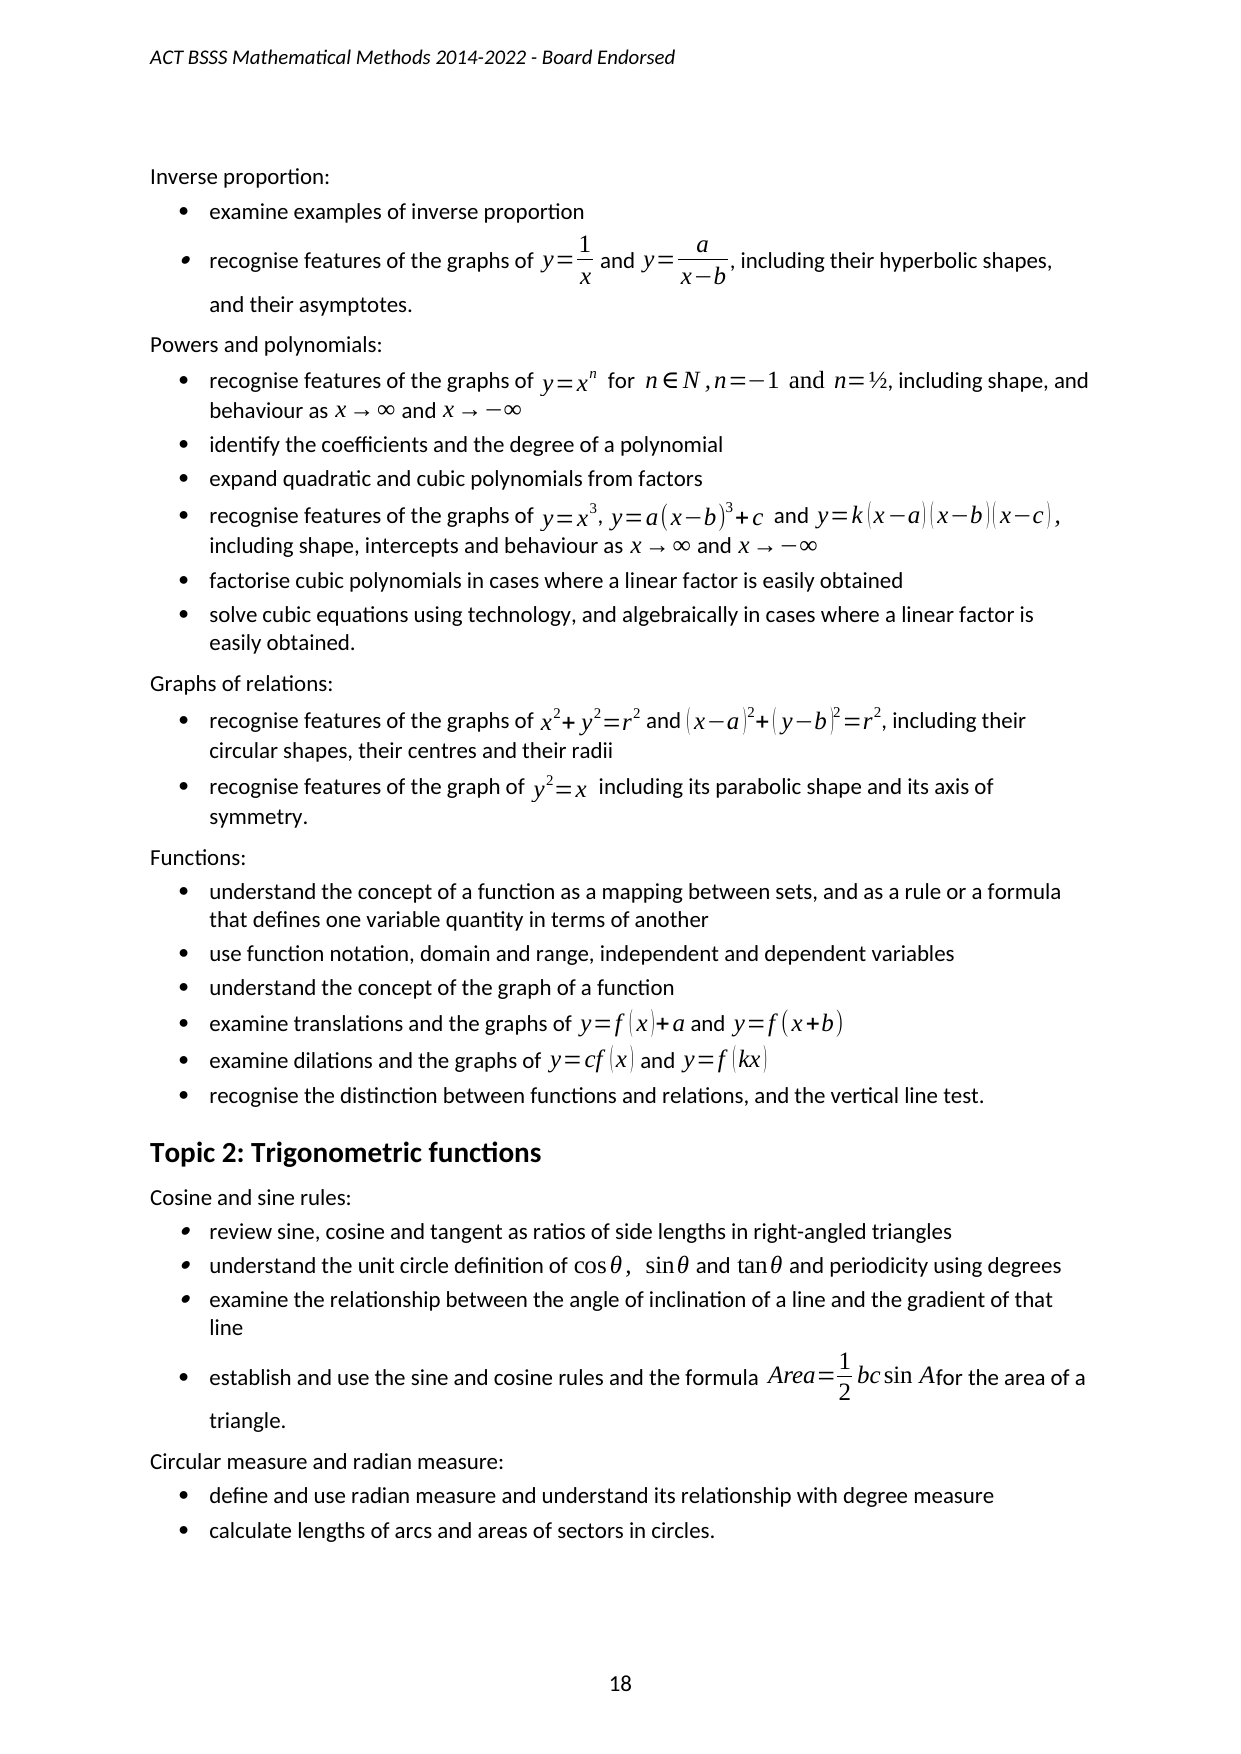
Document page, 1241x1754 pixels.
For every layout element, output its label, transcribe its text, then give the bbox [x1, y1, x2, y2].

list use function notation, domain and range, independent and dependent variables [179, 939, 1090, 967]
list examine translations and the graphs of and [179, 1008, 1090, 1038]
list recognise features of the graphs of for , including shape, and behaviour as and [179, 365, 1090, 424]
list calculate lengths of arcs and areas of sectors in circles. [179, 1516, 1090, 1544]
list understand the unit circle definition of and and periodicity using degrees [179, 1251, 1090, 1279]
text Powers and polynomials: [150, 331, 1090, 358]
list solve cubic equations using technology, and algebraically in cases where a linear factor is easily obtained. [179, 600, 1090, 656]
list recognise features of the graphs of , and including shape, intercepts and behaviour as and [179, 499, 1090, 560]
list identify the coefficients and the degree of a polynomial [179, 430, 1090, 458]
list expand quadratic and cubic polynomials from factors [179, 464, 1090, 492]
subtitle Topic 2: Trigonometric functions [150, 1134, 1090, 1170]
text Graphs of relations: [150, 669, 1090, 697]
list review sine, cosine and tangent as ratios of side lengths in right-angled triangles [179, 1217, 1090, 1245]
list examine examples of inverse proportion [179, 197, 1090, 225]
list examine the relationship between the angle of inclination of a line and the gradient of that line [179, 1285, 1090, 1341]
list understand the concept of the graph of a function [179, 973, 1090, 1001]
list establish and use the sine and cosine rules and the formula for the area of a triangle. [179, 1348, 1090, 1435]
text Functions: [150, 843, 1090, 871]
list recognise features of the graph of including its parabolic shape and its axis of symmetry. [179, 771, 1090, 830]
list factorise cubic polynomials in cases where a linear factor is easily obtained [179, 566, 1090, 594]
text Circular measure and radian measure: [150, 1447, 1090, 1475]
text Inverse proportion: [150, 162, 1090, 191]
list recognise features of the graphs of and , including their hyperbolic shapes, and their asymptotes. [179, 231, 1090, 318]
list define and use radian measure and understand its relationship with degree measure [179, 1481, 1090, 1509]
list examine dilations and the graphs of and [179, 1044, 1090, 1075]
text Cosine and sine rules: [150, 1183, 1090, 1211]
list recognise the distinction between functions and relations, and the vertical line test. [179, 1081, 1090, 1109]
list recognise features of the graphs of and , including their circular shapes, their centres and their radii [179, 703, 1090, 765]
list understand the concept of a function as a mapping between sets, and as a rule or a formula that defines one variable quantity in terms of another [179, 877, 1090, 933]
